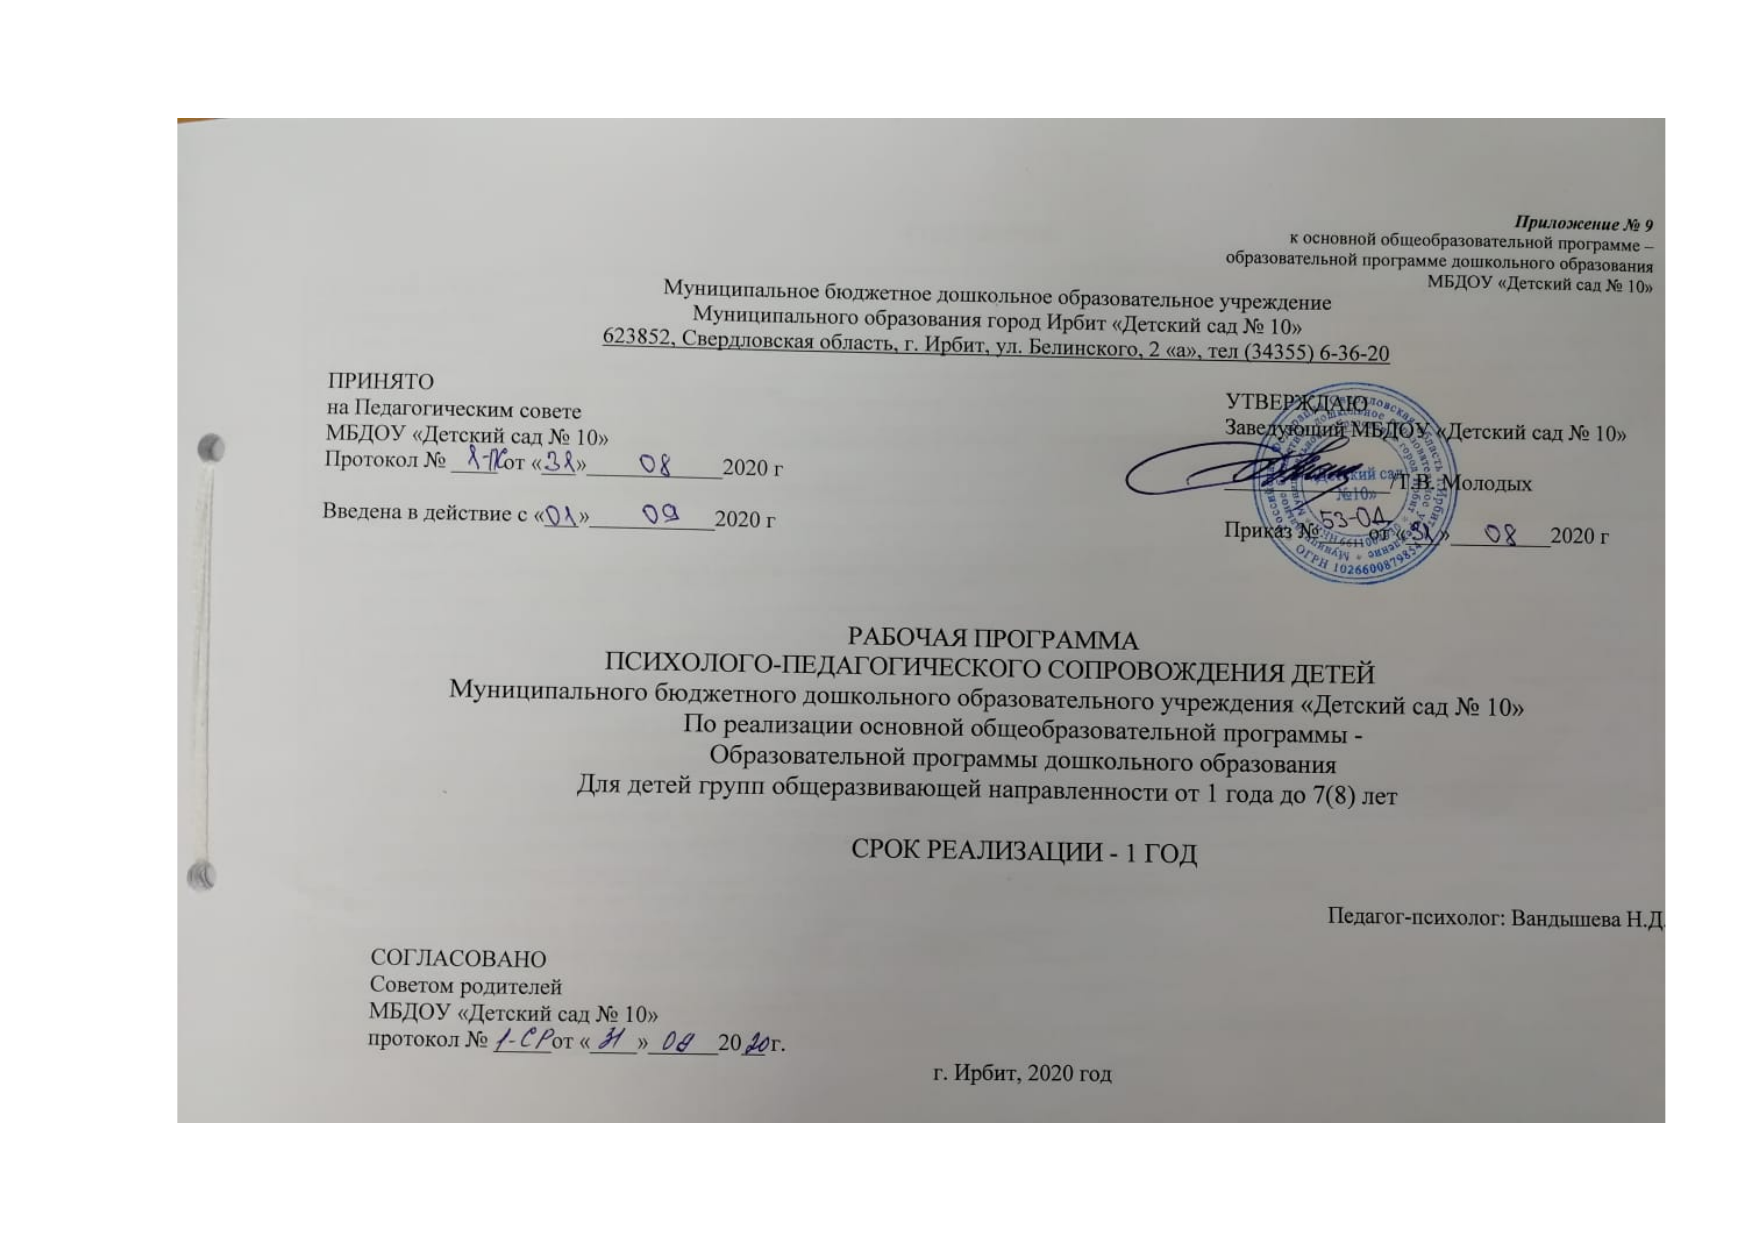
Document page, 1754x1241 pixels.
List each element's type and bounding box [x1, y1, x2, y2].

picture [177, 118, 1666, 1123]
